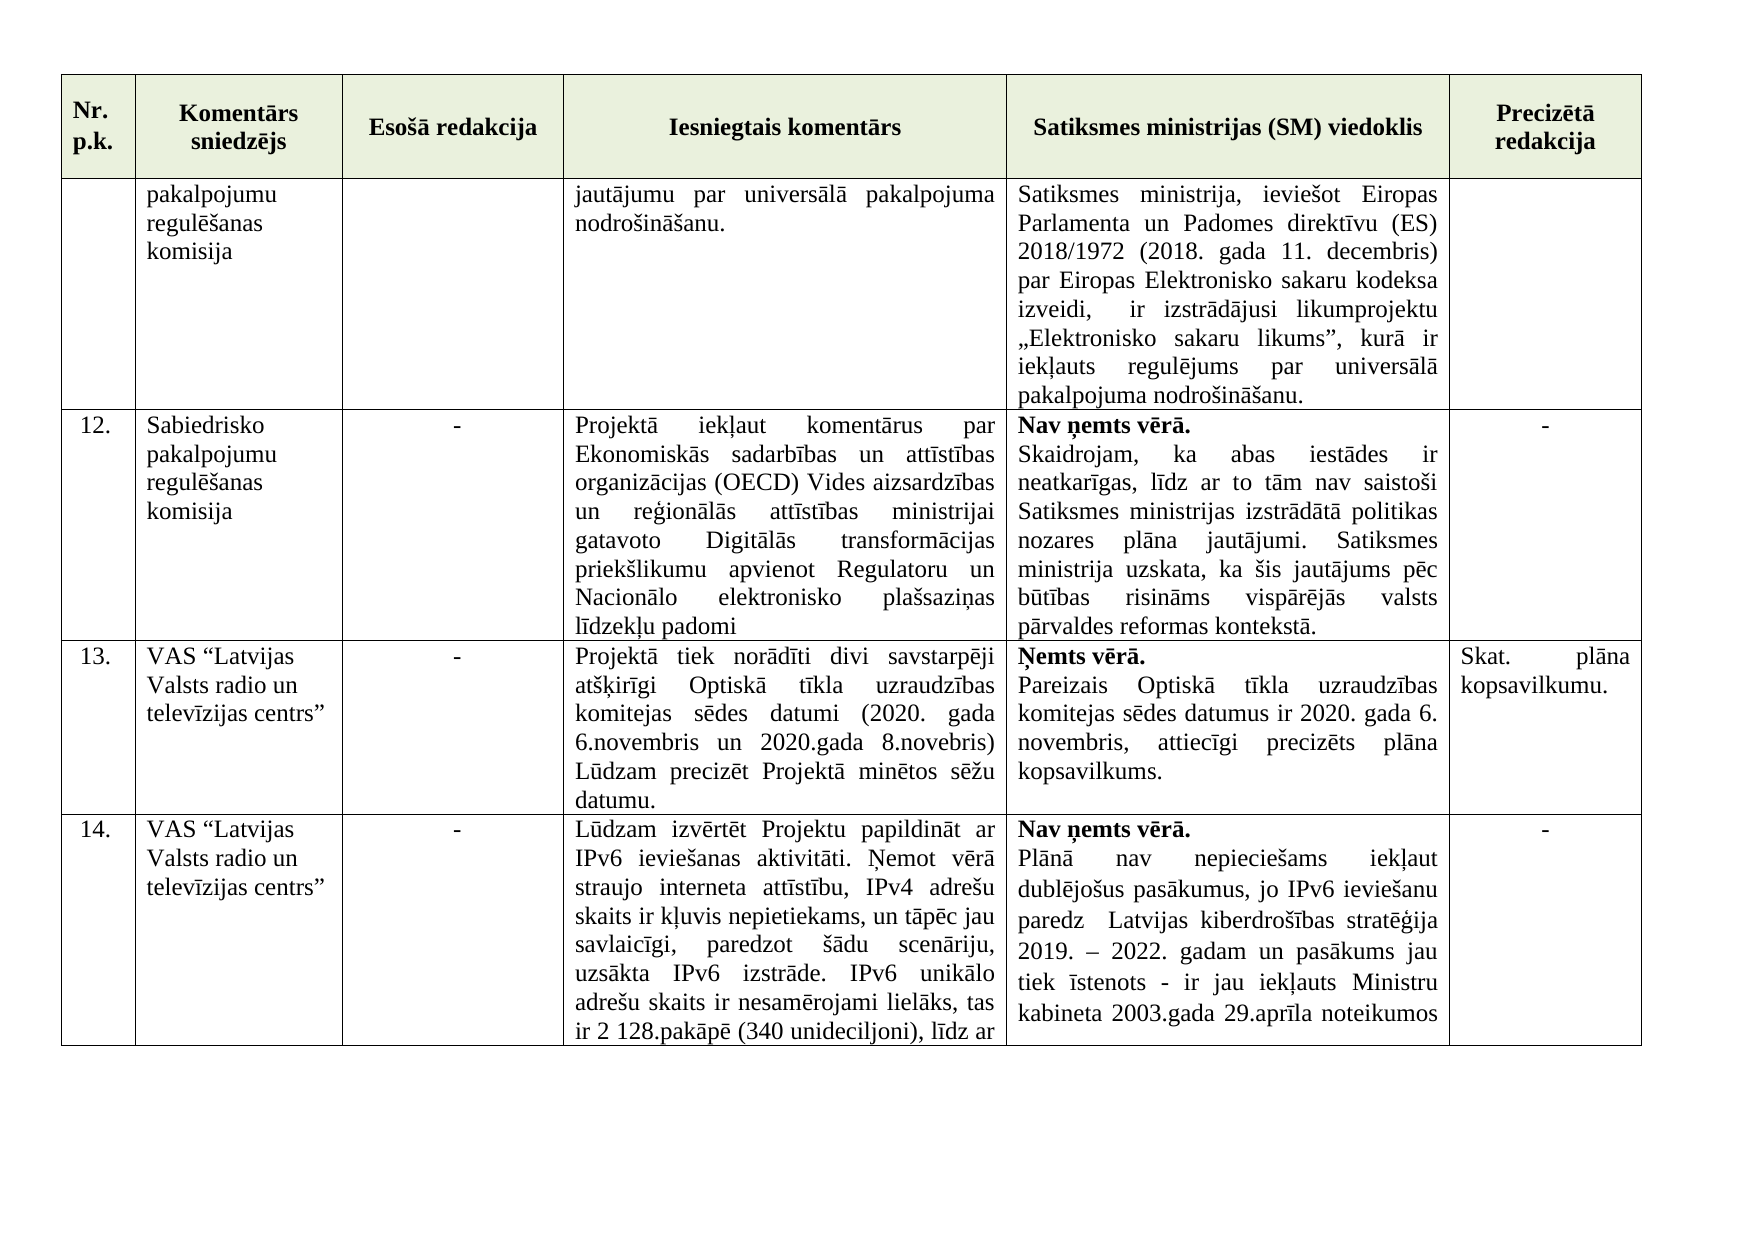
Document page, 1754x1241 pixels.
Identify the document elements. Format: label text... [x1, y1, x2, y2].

table_cell [343, 815, 563, 1044]
table_cell Nav ņemts vērā. Skaidrojam, ka abas iestādes ir neatkarīgas, līdz ar to tām nav saistoši Satiksmes ministrijas izstrādātā politikas nozares plāna jautājumi. Satiksmes ministrija uzskata, ka šis jautājums pēc būtības risināms vispārējās valsts pārvaldes reformas kontekstā. [1007, 410, 1449, 640]
table_header Iesniegtais komentārs [564, 75, 1006, 178]
table_cell [343, 179, 563, 409]
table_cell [564, 815, 1006, 1044]
table_cell Skat. plāna kopsavilkumu. [1450, 641, 1641, 813]
table_cell [343, 410, 563, 640]
table_header Komentārs sniedzējs [136, 75, 342, 178]
table_cell [62, 179, 135, 409]
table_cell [136, 815, 342, 1044]
table_header Satiksmes ministrijas (SM) viedoklis [1007, 75, 1449, 178]
table_cell - [1450, 815, 1641, 1044]
table_cell Projektā tiek norādīti divi savstarpēji atšķirīgi Optiskā tīkla uzraudzības komitejas sēdes datumi (2020. gada 6.novembris un 2020.gada 8.novebris) Lūdzam precizēt Projektā minētos sēžu datumu. [564, 641, 1006, 813]
table_cell [62, 641, 135, 813]
table_cell VAS “Latvijas Valsts radio un televīzijas centrs” [136, 641, 342, 813]
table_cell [1007, 815, 1449, 1044]
table_cell [62, 815, 135, 1044]
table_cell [1007, 179, 1449, 409]
table_cell - [1450, 410, 1641, 640]
table_header Precizētā redakcija [1450, 75, 1641, 178]
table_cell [136, 179, 342, 409]
table_cell - [1450, 179, 1641, 409]
table_header Nr. p.k. [62, 75, 135, 178]
table_cell Ņemts vērā. Pareizais Optiskā tīkla uzraudzības komitejas sēdes datumus ir 2020. gada 6. novembris, attiecīgi precizēts plāna kopsavilkums. [1007, 641, 1449, 813]
table_cell [343, 641, 563, 813]
table_header Esošā redakcija [343, 75, 563, 178]
table_cell [62, 410, 135, 640]
table_cell Sabiedrisko pakalpojumu regulēšanas komisija [136, 410, 342, 640]
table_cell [564, 179, 1006, 409]
table_cell Projektā iekļaut komentārus par Ekonomiskās sadarbības un attīstības organizācijas (OECD) Vides aizsardzības un reģionālās attīstības ministrijai gatavoto Digitālās transformācijas priekšlikumu apvienot Regulatoru un Nacionālo elektronisko plašsaziņas līdzekļu padomi [564, 410, 1006, 640]
